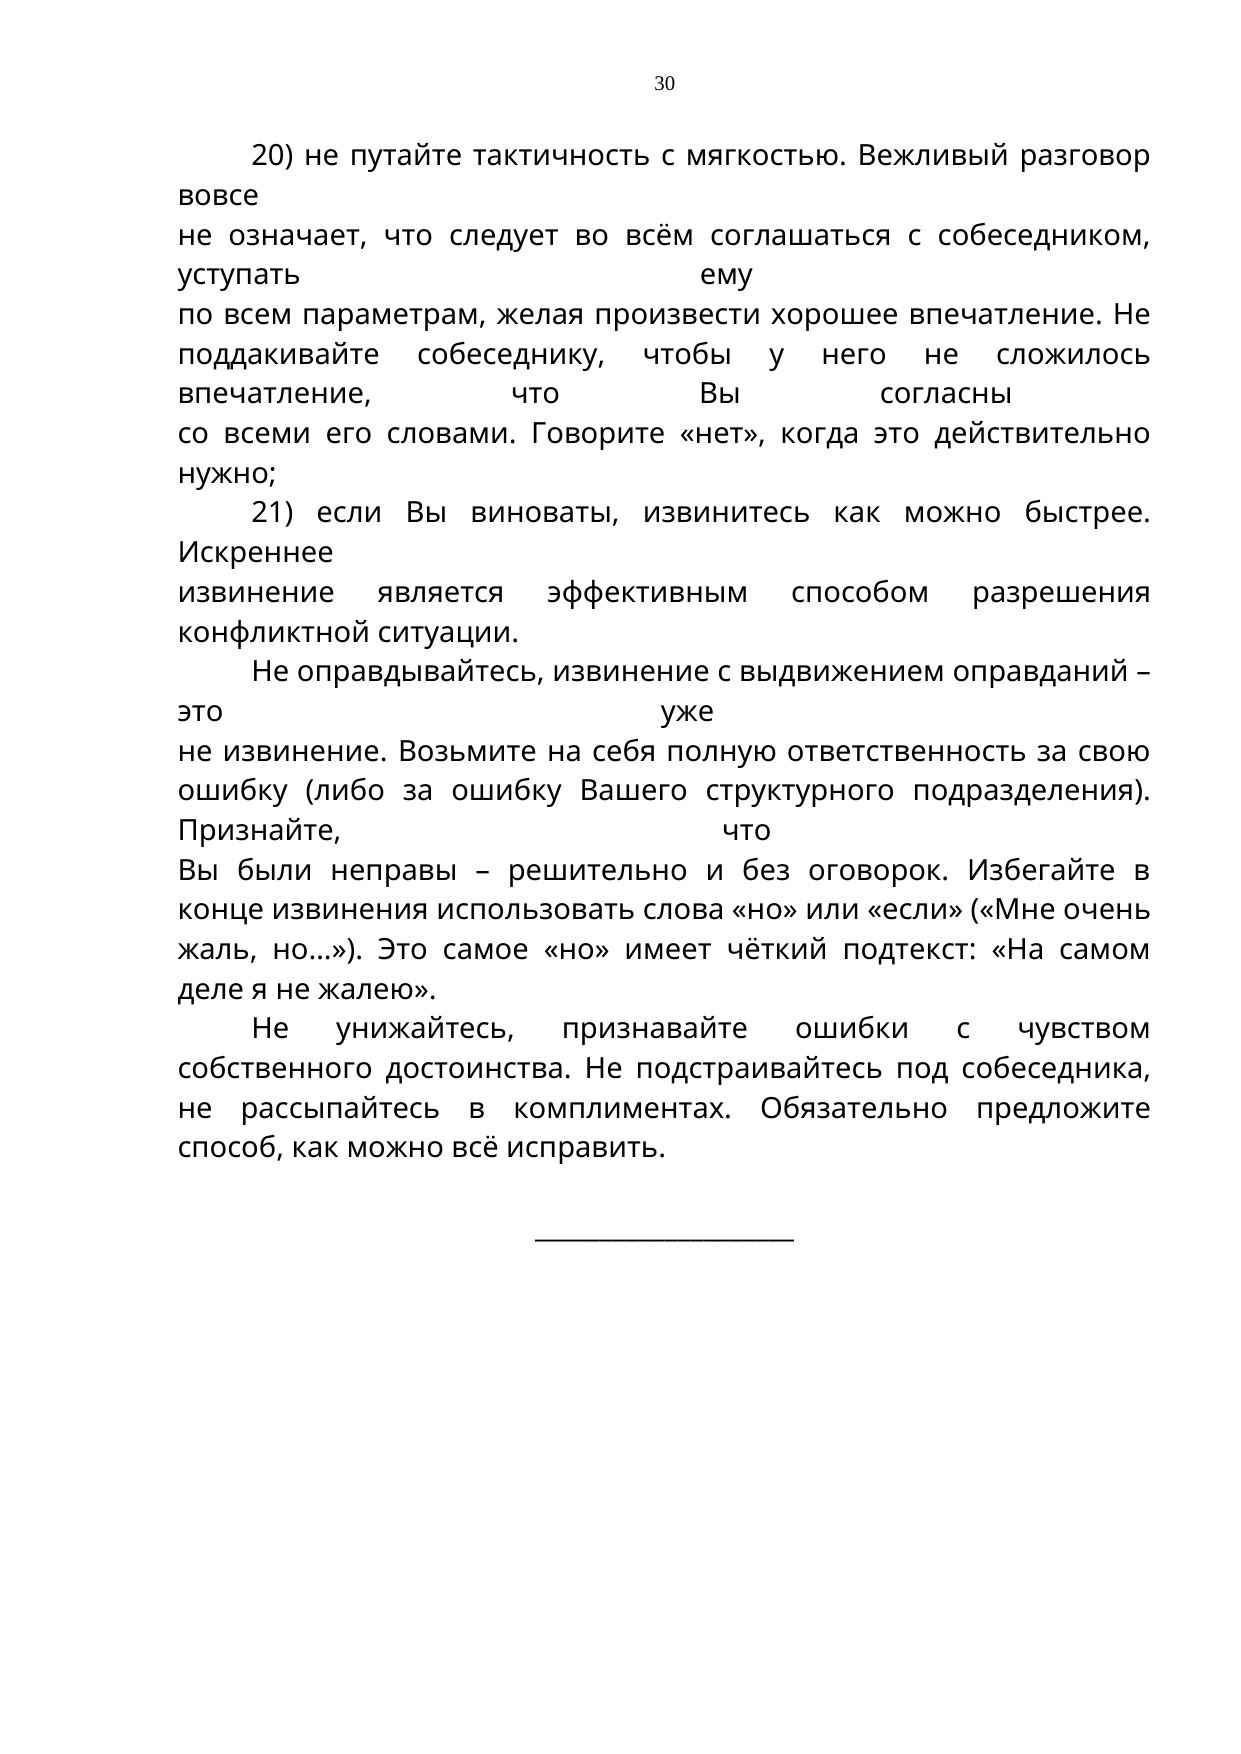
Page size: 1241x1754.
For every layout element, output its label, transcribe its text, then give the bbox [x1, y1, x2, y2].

text Не оправдывайтесь, извинение с выдвижением оправданий – это уже не извинение. Возьмите на себя полную ответственность за свою ошибку (либо за ошибку Вашего структурного подразделения). Признайте, что Вы были неправы – решительно и без оговорок. Избегайте в конце извинения использовать слова «но» или «если» («Мне очень жаль, но…»). Это самое «но» имеет чёткий подтекст: «На самом деле я не жалею». [177, 651, 1152, 1008]
text 20) не путайте тактичность с мягкостью. Вежливый разговор вовсе не означает, что следует во всём соглашаться с собеседником, уступать ему по всем параметрам, желая произвести хорошее впечатление. Не поддакивайте собеседнику, чтобы у него не сложилось впечатление, что Вы согласны со всеми его словами. Говорите «нет», когда это действительно нужно; [177, 134, 1152, 492]
text ____________________ [177, 1206, 1152, 1246]
text 21) если Вы виноваты, извинитесь как можно быстрее. Искреннее извинение является эффективным способом разрешения конфликтной ситуации. [177, 492, 1152, 651]
text Не унижайтесь, признавайте ошибки с чувством собственного достоинства. Не подстраивайтесь под собеседника, не рассыпайтесь в комплиментах. Обязательно предложите способ, как можно всё исправить. [177, 1008, 1152, 1166]
